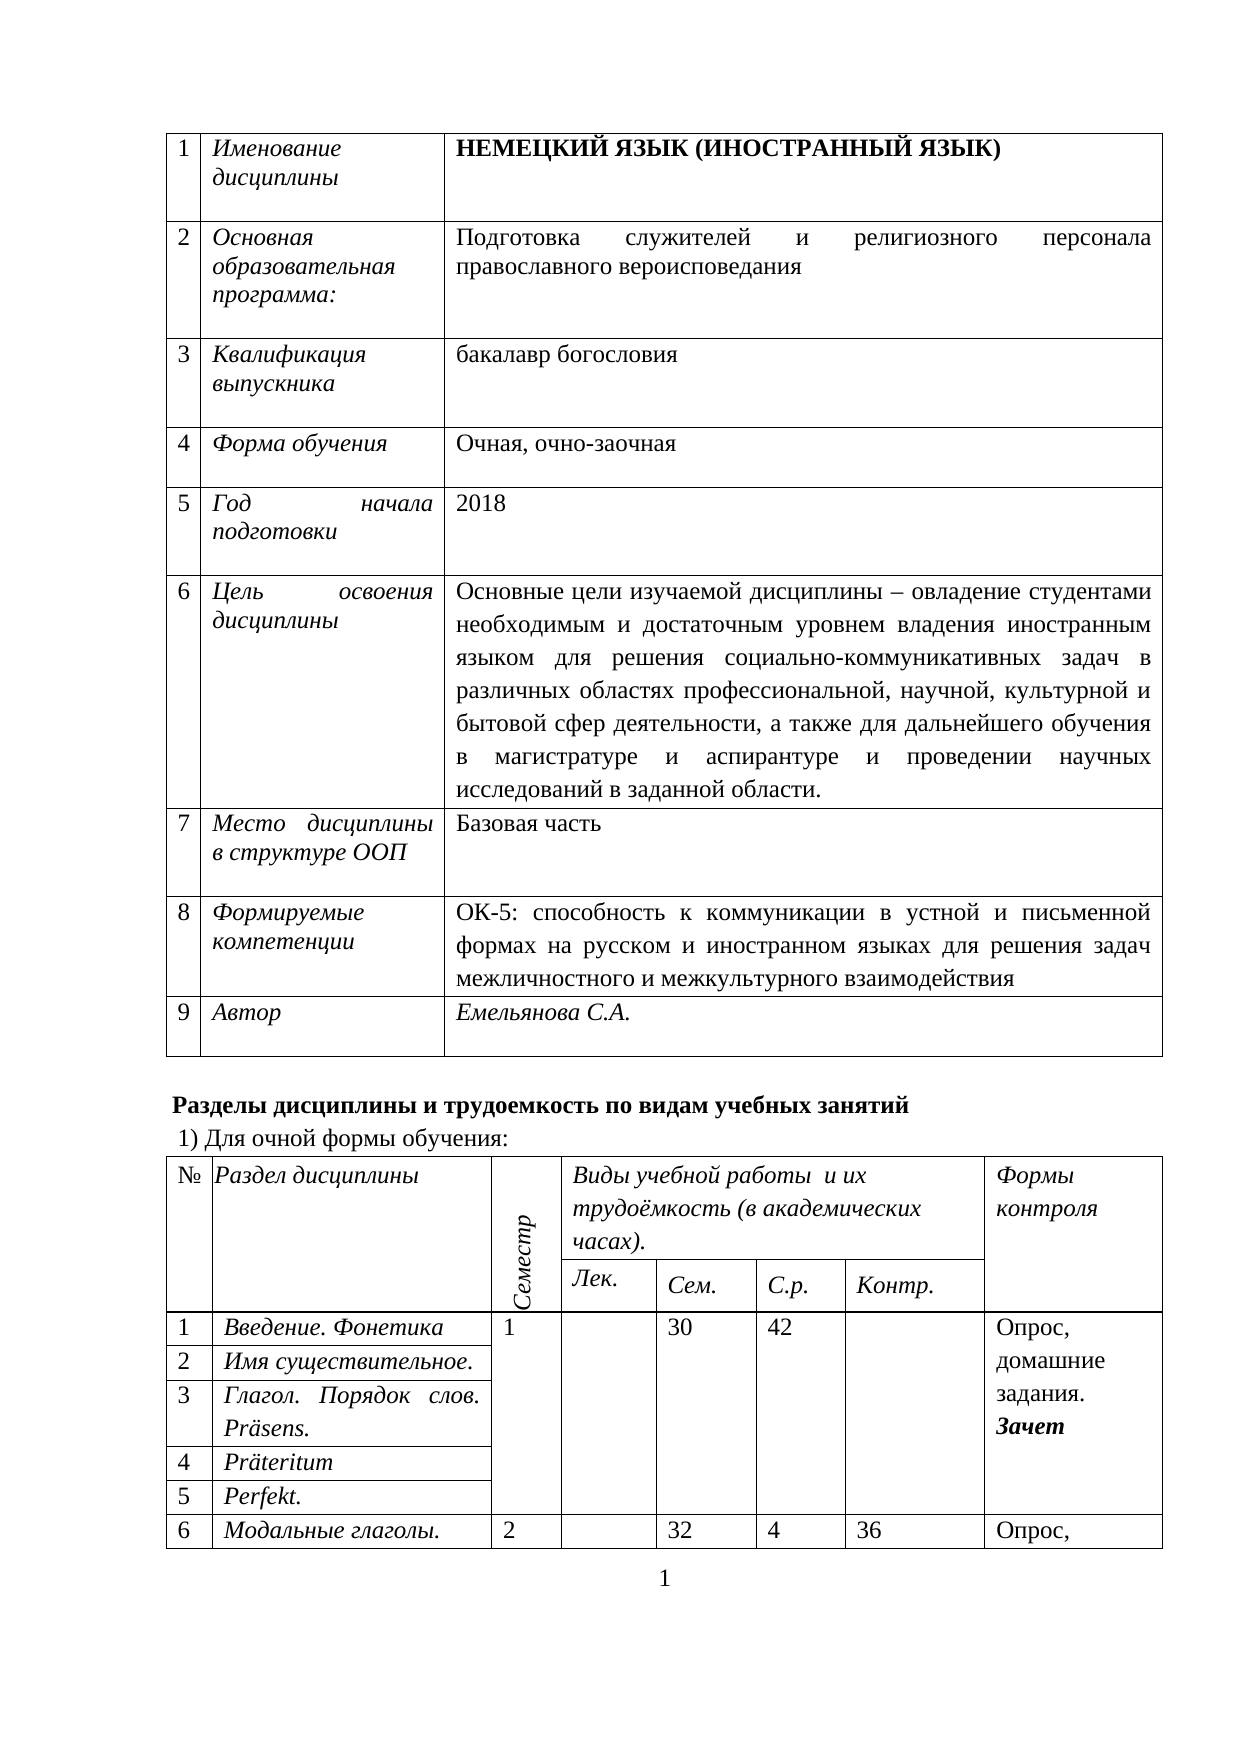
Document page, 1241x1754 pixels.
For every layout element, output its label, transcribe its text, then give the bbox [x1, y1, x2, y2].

table_cell Глагол. Порядок слов. Präsens. [213, 1381, 491, 1446]
table_cell Лек. [562, 1260, 656, 1311]
table_cell Емельянова С.А. [445, 997, 1162, 1056]
table_header НЕМЕЦКИЙ ЯЗЫК (ИНОСТРАННЫЙ ЯЗЫК) [445, 134, 1162, 221]
table_cell 4 [757, 1515, 845, 1548]
table_cell Очная, очно-заочная [445, 428, 1162, 487]
table_cell 6 [167, 576, 200, 807]
table_cell [562, 1515, 656, 1548]
table_cell Опрос, домашние задания. Зачет [985, 1313, 1162, 1514]
table_cell [562, 1313, 656, 1514]
table_cell 2 [167, 1346, 212, 1379]
table_cell ОК-5: способность к коммуникации в устной и письменной формах на русском и иностранном языках для решения задач межличностного и межкультурного взаимодействия [445, 897, 1162, 996]
table_cell 6 [167, 1515, 212, 1548]
table_cell Место дисциплины в структуре ООП [201, 809, 444, 896]
table_header № [167, 1157, 212, 1311]
table_cell 2 [492, 1515, 561, 1548]
table_header 1 [167, 134, 200, 221]
table_cell Perfekt. [213, 1481, 491, 1514]
table_cell 2 [167, 222, 200, 338]
table_cell 3 [167, 339, 200, 427]
subtitle Разделы дисциплины и трудоемкость по видам учебных занятий [172, 1090, 1152, 1119]
table_cell Цель освоения дисциплины [201, 576, 444, 807]
table_cell 36 [846, 1515, 984, 1548]
table_cell 1 [492, 1313, 561, 1514]
table_cell Автор [201, 997, 444, 1056]
table_header Раздел дисциплины [213, 1157, 491, 1311]
table_cell 7 [167, 809, 200, 896]
table_cell 2018 [445, 488, 1162, 575]
table_header Виды учебной работы и их трудоёмкость (в академических часах). [562, 1157, 984, 1259]
table_cell Имя существительное. [213, 1346, 491, 1379]
table_cell Квалификация выпускника [201, 339, 444, 427]
table_cell Базовая часть [445, 809, 1162, 896]
table_cell 5 [167, 1481, 212, 1514]
table_cell Подготовка служителей и религиозного персонала православного вероисповедания [445, 222, 1162, 338]
table_header Формы контроля [985, 1157, 1162, 1311]
table_cell 9 [167, 997, 200, 1056]
table_cell 42 [757, 1313, 845, 1514]
table_cell Präteritum [213, 1447, 491, 1480]
table_cell Сем. [657, 1260, 756, 1311]
table_cell Основная образовательная программа: [201, 222, 444, 338]
table_header Именование дисциплины [201, 134, 444, 221]
table_cell 1 [167, 1313, 212, 1345]
table_cell 4 [167, 428, 200, 487]
table_cell 32 [657, 1515, 756, 1548]
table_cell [985, 1515, 1162, 1548]
table_cell 3 [167, 1381, 212, 1446]
table_cell Модальные глаголы. [213, 1515, 491, 1548]
table_cell С.р. [757, 1260, 845, 1311]
table_cell Год начала подготовки [201, 488, 444, 575]
table_header Семестр [492, 1157, 561, 1311]
table_cell 4 [167, 1447, 212, 1480]
table_cell 5 [167, 488, 200, 575]
table_cell [846, 1313, 984, 1514]
text 1) Для очной формы обучения: [177, 1123, 1152, 1152]
table_cell Форма обучения [201, 428, 444, 487]
table_cell Основные цели изучаемой дисциплины – овладение студентами необходимым и достаточным уровнем владения иностранным языком для решения социально-коммуникативных задач в различных областях профессиональной, научной, культурной и бытовой сфер деятельности, а также для дальнейшего обучения в магистратуре и аспирантуре и проведении научных исследований в заданной области. [445, 576, 1162, 807]
table_cell бакалавр богословия [445, 339, 1162, 427]
table_cell 30 [657, 1313, 756, 1514]
table_cell 8 [167, 897, 200, 996]
table_cell Формируемые компетенции [201, 897, 444, 996]
table_cell Контр. [846, 1260, 984, 1311]
table_cell Введение. Фонетика [213, 1313, 491, 1345]
